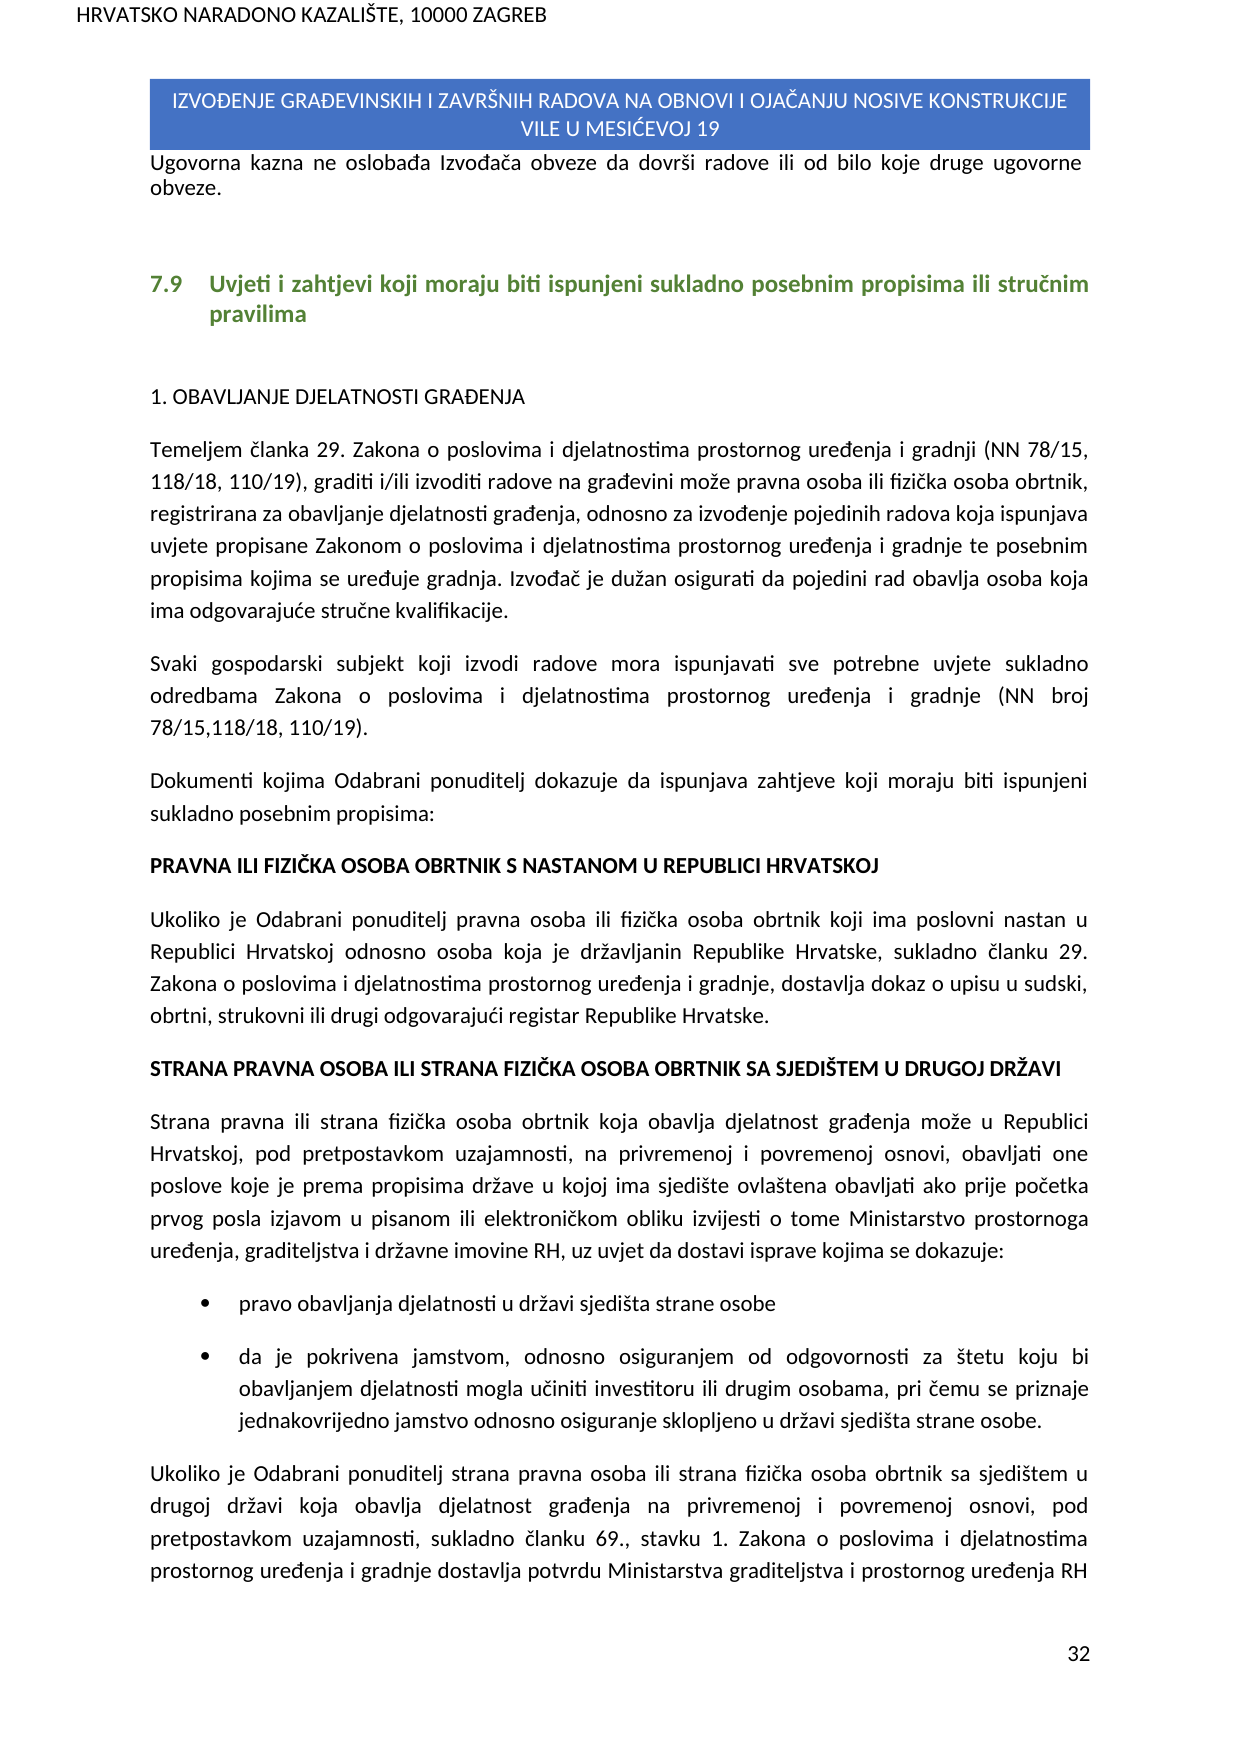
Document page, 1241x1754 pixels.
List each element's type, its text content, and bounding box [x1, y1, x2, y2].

text STRANA PRAVNA OSOBA ILI STRANA FIZIČKA OSOBA OBRTNIK SA SJEDIŠTEM U DRUGOJ DRŽAVI [150, 1054, 1090, 1082]
text Svaki gospodarski subjekt koji izvodi radove mora ispunjavati sve potrebne uvjete sukladno odredbama Zakona o poslovima i djelatnostima prostornog uređenja i gradnje (NN broj 78/15,118/18, 110/19). [150, 649, 1090, 741]
text Temeljem članka 29. Zakona o poslovima i djelatnostima prostornog uređenja i gradnji (NN 78/15, 118/18, 110/19), graditi i/ili izvoditi radove na građevini može pravna osoba ili fizička osoba obrtnik, registrirana za obavljanje djelatnosti građenja, odnosno za izvođenje pojedinih radova koja ispunjava uvjete propisane Zakonom o poslovima i djelatnostima prostornog uređenja i gradnje te posebnim propisima kojima se uređuje gradnja. Izvođač je dužan osigurati da pojedini rad obavlja osoba koja ima odgovarajuće stručne kvalifikacije. [150, 435, 1090, 624]
text Ukoliko je Odabrani ponuditelj pravna osoba ili fizička osoba obrtnik koji ima poslovni nastan u Republici Hrvatskoj odnosno osoba koja je državljanin Republike Hrvatske, sukladno članku 29. Zakona o poslovima i djelatnostima prostornog uređenja i gradnje, dostavlja dokaz o upisu u sudski, obrtni, strukovni ili drugi odgovarajući registar Republike Hrvatske. [150, 905, 1090, 1029]
text Strana pravna ili strana fizička osoba obrtnik koja obavlja djelatnost građenja može u Republici Hrvatskoj, pod pretpostavkom uzajamnosti, na privremenoj i povremenoj osnovi, obavljati one poslove koje je prema propisima države u kojoj ima sjedište ovlaštena obavljati ako prije početka prvog posla izjavom u pisanom ili elektroničkom obliku izvijesti o tome Ministarstvo prostornoga uređenja, graditeljstva i državne imovine RH, uz uvjet da dostavi isprave kojima se dokazuje: [150, 1107, 1090, 1264]
subtitle Uvjeti i zahtjevi koji moraju biti ispunjeni sukladno posebnim propisima ili stručnim pravilima [150, 268, 1090, 329]
text PRAVNA ILI FIZIČKA OSOBA OBRTNIK S NASTANOM U REPUBLICI HRVATSKOJ [150, 852, 1090, 880]
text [150, 1459, 1090, 1584]
text Ugovorna kazna ne oslobađa Izvođača obveze da dovrši radove ili od bilo koje druge ugovorne obveze. [150, 150, 1084, 201]
text 1. OBAVLJANJE DJELATNOSTI GRAĐENJA [150, 382, 1090, 410]
list pravo obavljanja djelatnosti u državi sjedišta strane osobe [201, 1289, 1090, 1317]
list da je pokrivena jamstvom, odnosno osiguranjem od odgovornosti za štetu koju bi obavljanjem djelatnosti mogla učiniti investitoru ili drugim osobama, pri čemu se priznaje jednakovrijedno jamstvo odnosno osiguranje sklopljeno u državi sjedišta strane osobe. [201, 1342, 1090, 1434]
text Dokumenti kojima Odabrani ponuditelj dokazuje da ispunjava zahtjeve koji moraju biti ispunjeni sukladno posebnim propisima: [150, 766, 1090, 827]
